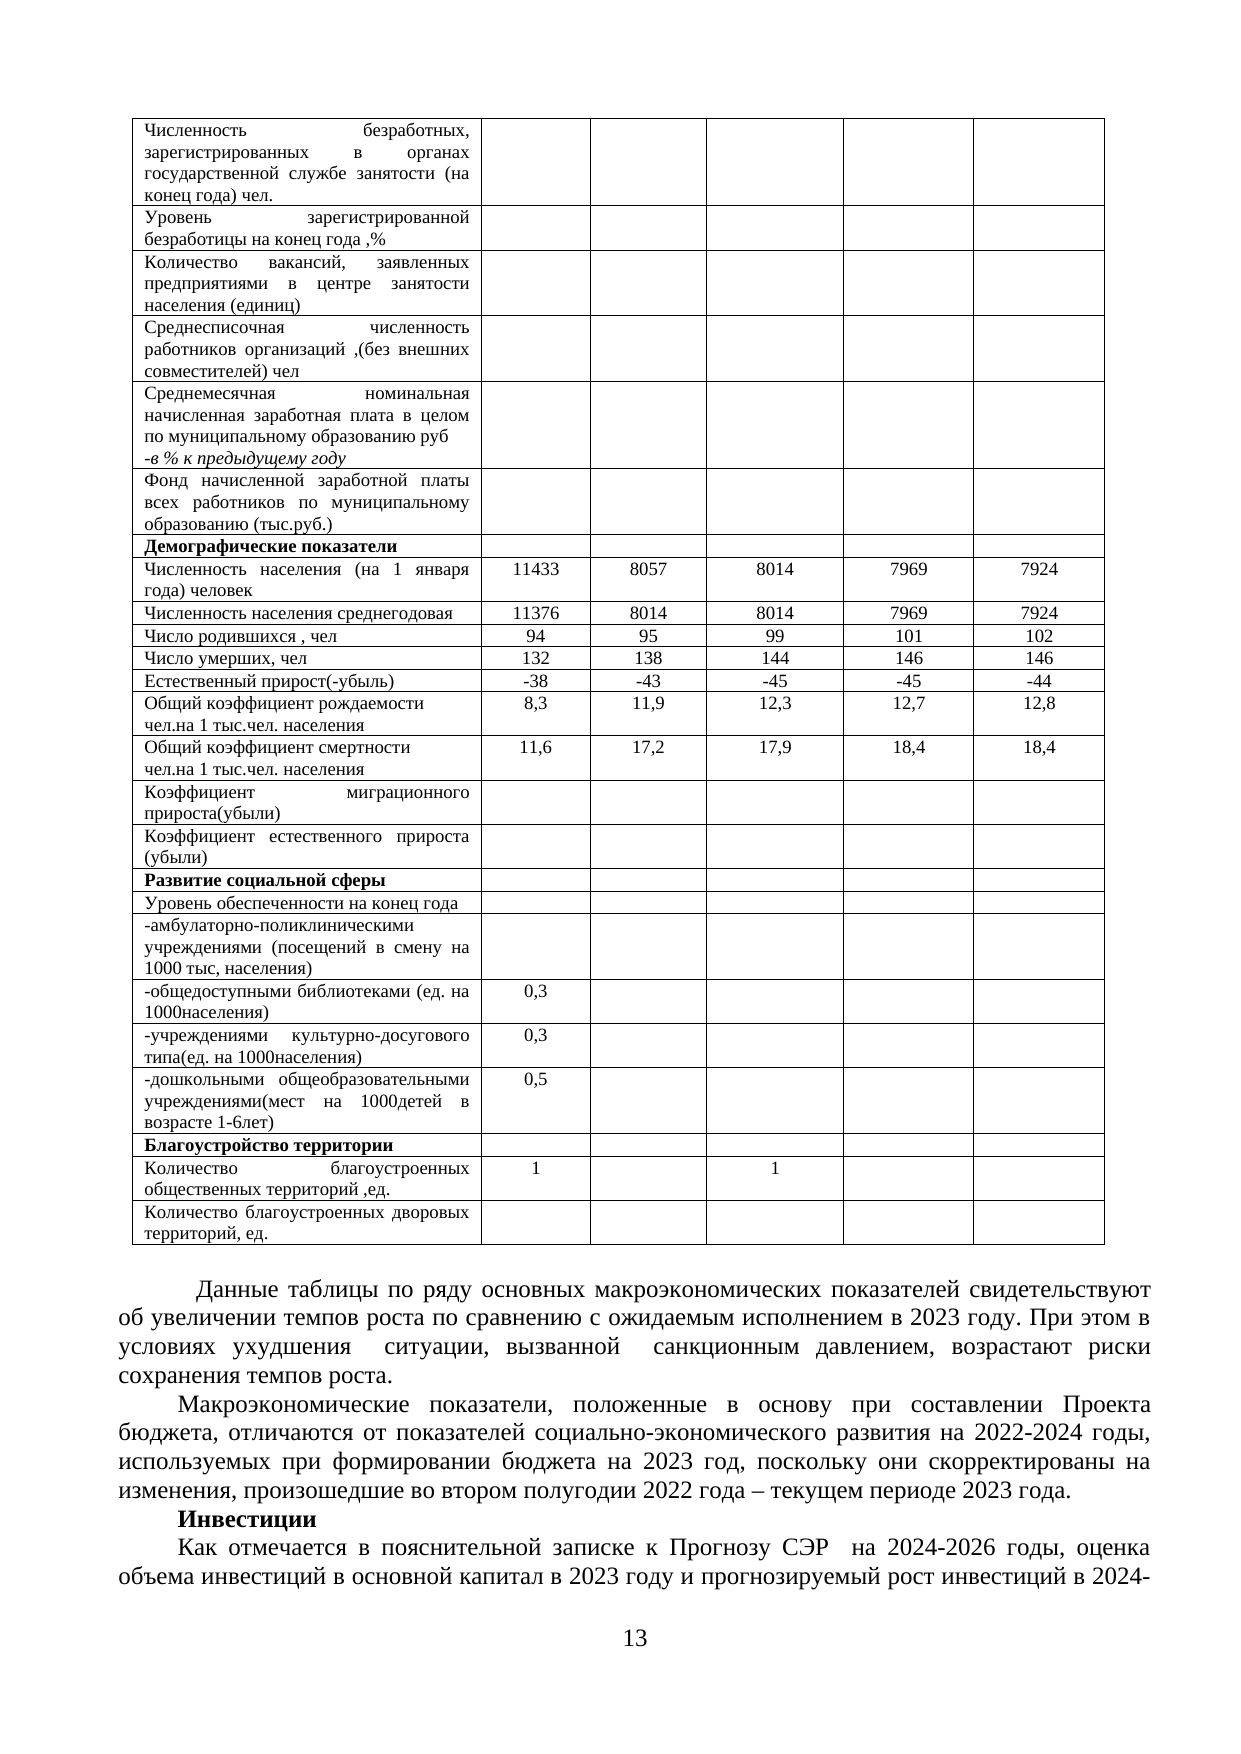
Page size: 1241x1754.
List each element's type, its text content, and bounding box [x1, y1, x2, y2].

table_cell 7924 [974, 558, 1104, 601]
table_cell Фонд начисленной заработной платы всех работников по муниципальному образованию (тыс.руб.) [133, 469, 481, 534]
table_cell [974, 206, 1104, 249]
table_cell Уровень зарегистрированной безработицы на конец года ,% [133, 206, 481, 249]
table_cell [482, 914, 590, 979]
table_cell Благоустройство территории [133, 1134, 481, 1156]
table_cell 0,3 [482, 1024, 590, 1067]
table_cell [482, 535, 590, 557]
table_cell [974, 316, 1104, 381]
table_cell 8014 [707, 602, 843, 623]
table_cell 99 [707, 625, 843, 646]
table_cell -дошкольными общеобразовательными учреждениями(мест на 1000детей в возрасте 1-6лет) [133, 1068, 481, 1133]
table_cell [844, 316, 973, 381]
table_cell [707, 535, 843, 557]
table_cell [591, 469, 706, 534]
table_cell [974, 1134, 1104, 1156]
table_cell [707, 980, 843, 1023]
table_cell [844, 1134, 973, 1156]
table_cell [707, 1024, 843, 1067]
table_cell [482, 1201, 590, 1244]
table_cell [591, 1157, 706, 1200]
table_cell 8014 [707, 558, 843, 601]
table_cell [844, 1201, 973, 1244]
table_cell [482, 469, 590, 534]
table_cell [974, 251, 1104, 315]
table_cell Число родившихся , чел [133, 625, 481, 646]
table_cell -45 [844, 670, 973, 691]
table_cell [591, 1134, 706, 1156]
table_cell [844, 382, 973, 468]
table_cell [974, 914, 1104, 979]
table_cell [974, 535, 1104, 557]
table_cell 12,3 [707, 692, 843, 735]
table_cell 8,3 [482, 692, 590, 735]
text Данные таблицы по ряду основных макроэкономических показателей свидетельствуют об увеличении темпов роста по сравнению с ожидаемым исполнением в 2023 году. При этом в условиях ухудшения ситуации, вызванной санкционным давлением, возрастают риски сохранения темпов роста. [118, 1274, 1152, 1389]
table_cell 102 [974, 625, 1104, 646]
table_cell -общедоступными библиотеками (ед. на 1000населения) [133, 980, 481, 1023]
table_cell 7924 [974, 602, 1104, 623]
table_cell [591, 206, 706, 249]
table_cell [591, 1201, 706, 1244]
table_cell [844, 119, 973, 205]
table_cell [707, 869, 843, 891]
table_cell Среднесписочная численность работников организаций ,(без внешних совместителей) чел [133, 316, 481, 381]
table_cell [482, 869, 590, 891]
table_cell 18,4 [844, 736, 973, 779]
table_cell 8014 [591, 602, 706, 623]
table_cell -учреждениями культурно-досугового типа(ед. на 1000населения) [133, 1024, 481, 1067]
text Макроэкономические показатели, положенные в основу при составлении Проекта бюджета, отличаются от показателей социально-экономического развития на 2022-2024 годы, используемых при формировании бюджета на 2023 год, поскольку они скорректированы на изменения, произошедшие во втором полугодии 2022 года – текущем периоде 2023 года. [118, 1389, 1152, 1504]
table_cell [844, 469, 973, 534]
table_cell 7969 [844, 602, 973, 623]
table_cell [844, 1068, 973, 1133]
table_cell [591, 825, 706, 868]
table_cell -амбулаторно-поликлиническими учреждениями (посещений в смену на 1000 тыс, населения) [133, 914, 481, 979]
table_cell 0,3 [482, 980, 590, 1023]
table_cell [844, 869, 973, 891]
table_cell [974, 1024, 1104, 1067]
table_cell [482, 781, 590, 824]
table_cell [591, 119, 706, 205]
table_cell [707, 119, 843, 205]
table_cell [974, 119, 1104, 205]
table_cell [974, 1068, 1104, 1133]
table_cell Уровень обеспеченности на конец года [133, 892, 481, 913]
table_cell -44 [974, 670, 1104, 691]
table_cell 146 [974, 647, 1104, 669]
table_cell Общий коэффициент рождаемости чел.на 1 тыс.чел. населения [133, 692, 481, 735]
table_cell [844, 251, 973, 315]
table_cell Среднемесячная номинальная начисленная заработная плата в целом по муниципальному образованию руб -в % к предыдущему году [133, 382, 481, 468]
table_cell 146 [844, 647, 973, 669]
table_cell Количество благоустроенных дворовых территорий, ед. [133, 1201, 481, 1244]
table_cell [844, 535, 973, 557]
table_cell 138 [591, 647, 706, 669]
table_cell 144 [707, 647, 843, 669]
table_cell [591, 382, 706, 468]
table_cell [482, 1134, 590, 1156]
table_cell [844, 206, 973, 249]
table_cell [591, 316, 706, 381]
table_cell [707, 1134, 843, 1156]
table_cell [974, 825, 1104, 868]
table_cell [707, 316, 843, 381]
table_cell [707, 251, 843, 315]
table_cell Количество вакансий, заявленных предприятиями в центре занятости населения (единиц) [133, 251, 481, 315]
table_cell [591, 980, 706, 1023]
table_cell [482, 206, 590, 249]
table_cell [974, 1201, 1104, 1244]
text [118, 1532, 1152, 1590]
table_cell [974, 781, 1104, 824]
table_cell [844, 781, 973, 824]
table_cell -45 [707, 670, 843, 691]
table_cell [591, 892, 706, 913]
table_cell [844, 1157, 973, 1200]
table_cell [591, 251, 706, 315]
table_cell [482, 251, 590, 315]
table_cell [591, 914, 706, 979]
table_cell [707, 469, 843, 534]
table_cell [482, 382, 590, 468]
table_cell [482, 892, 590, 913]
table_cell [707, 914, 843, 979]
table_cell 8057 [591, 558, 706, 601]
table_cell [974, 469, 1104, 534]
table_cell -43 [591, 670, 706, 691]
table_cell [844, 825, 973, 868]
table_cell 0,5 [482, 1068, 590, 1133]
table_cell [591, 869, 706, 891]
table_cell Демографические показатели [133, 535, 481, 557]
table_cell [707, 1068, 843, 1133]
table_cell [974, 892, 1104, 913]
table_cell [974, 1157, 1104, 1200]
table_cell [591, 1068, 706, 1133]
table_cell 18,4 [974, 736, 1104, 779]
table_cell 17,2 [591, 736, 706, 779]
table_cell [591, 1024, 706, 1067]
table_cell 17,9 [707, 736, 843, 779]
table_cell Коэффициент естественного прироста (убыли) [133, 825, 481, 868]
table_cell 12,8 [974, 692, 1104, 735]
table_cell Численность населения среднегодовая [133, 602, 481, 623]
table_cell [707, 382, 843, 468]
table_cell -38 [482, 670, 590, 691]
table_cell 11,6 [482, 736, 590, 779]
table_cell [482, 825, 590, 868]
table_cell 101 [844, 625, 973, 646]
table_cell [974, 382, 1104, 468]
table_cell Развитие социальной сферы [133, 869, 481, 891]
table_cell [974, 869, 1104, 891]
table_cell [707, 825, 843, 868]
table_cell [844, 980, 973, 1023]
table_cell [707, 781, 843, 824]
table_cell Количество благоустроенных общественных территорий ,ед. [133, 1157, 481, 1200]
table_cell [707, 892, 843, 913]
table_cell [707, 1201, 843, 1244]
table_cell 94 [482, 625, 590, 646]
table_cell 11,9 [591, 692, 706, 735]
table_cell 11376 [482, 602, 590, 623]
table_cell [844, 914, 973, 979]
table_cell [591, 535, 706, 557]
table_cell Естественный прирост(-убыль) [133, 670, 481, 691]
table_cell [974, 980, 1104, 1023]
table_cell 1 [482, 1157, 590, 1200]
table_cell [707, 206, 843, 249]
table_cell 1 [707, 1157, 843, 1200]
table_cell [482, 119, 590, 205]
table_cell Численность безработных, зарегистрированных в органах государственной службе занятости (на конец года) чел. [133, 119, 481, 205]
table_cell [482, 316, 590, 381]
table_cell 95 [591, 625, 706, 646]
table_cell 11433 [482, 558, 590, 601]
table_cell Общий коэффициент смертности чел.на 1 тыс.чел. населения [133, 736, 481, 779]
table_cell 7969 [844, 558, 973, 601]
table_cell Число умерших, чел [133, 647, 481, 669]
table_cell Коэффициент миграционного прироста(убыли) [133, 781, 481, 824]
table_cell 12,7 [844, 692, 973, 735]
table_cell 132 [482, 647, 590, 669]
text Инвестиции [118, 1504, 1152, 1532]
table_cell [591, 781, 706, 824]
table_cell [844, 892, 973, 913]
table_cell Численность населения (на 1 января года) человек [133, 558, 481, 601]
table_cell [844, 1024, 973, 1067]
